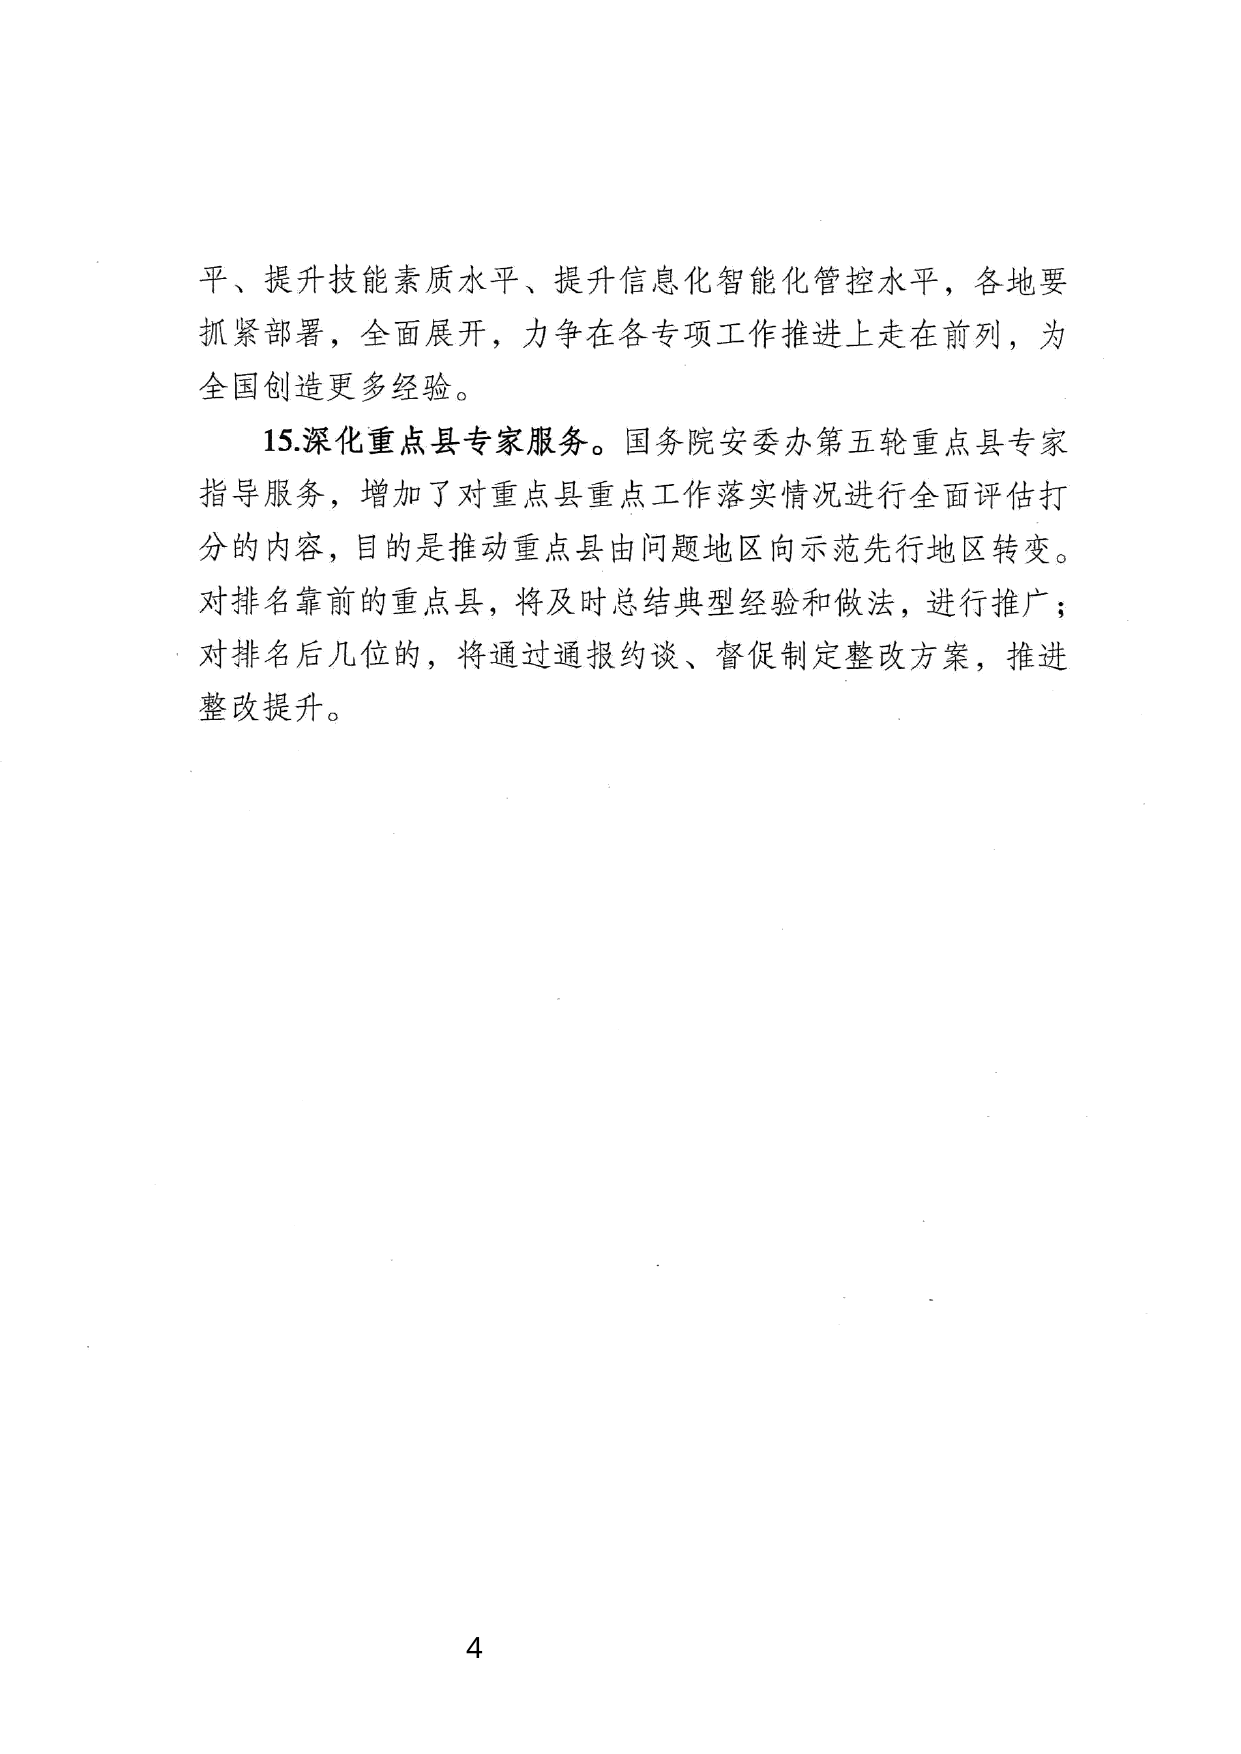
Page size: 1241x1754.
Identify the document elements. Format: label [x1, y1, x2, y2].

picture [0, 212, 1225, 1355]
